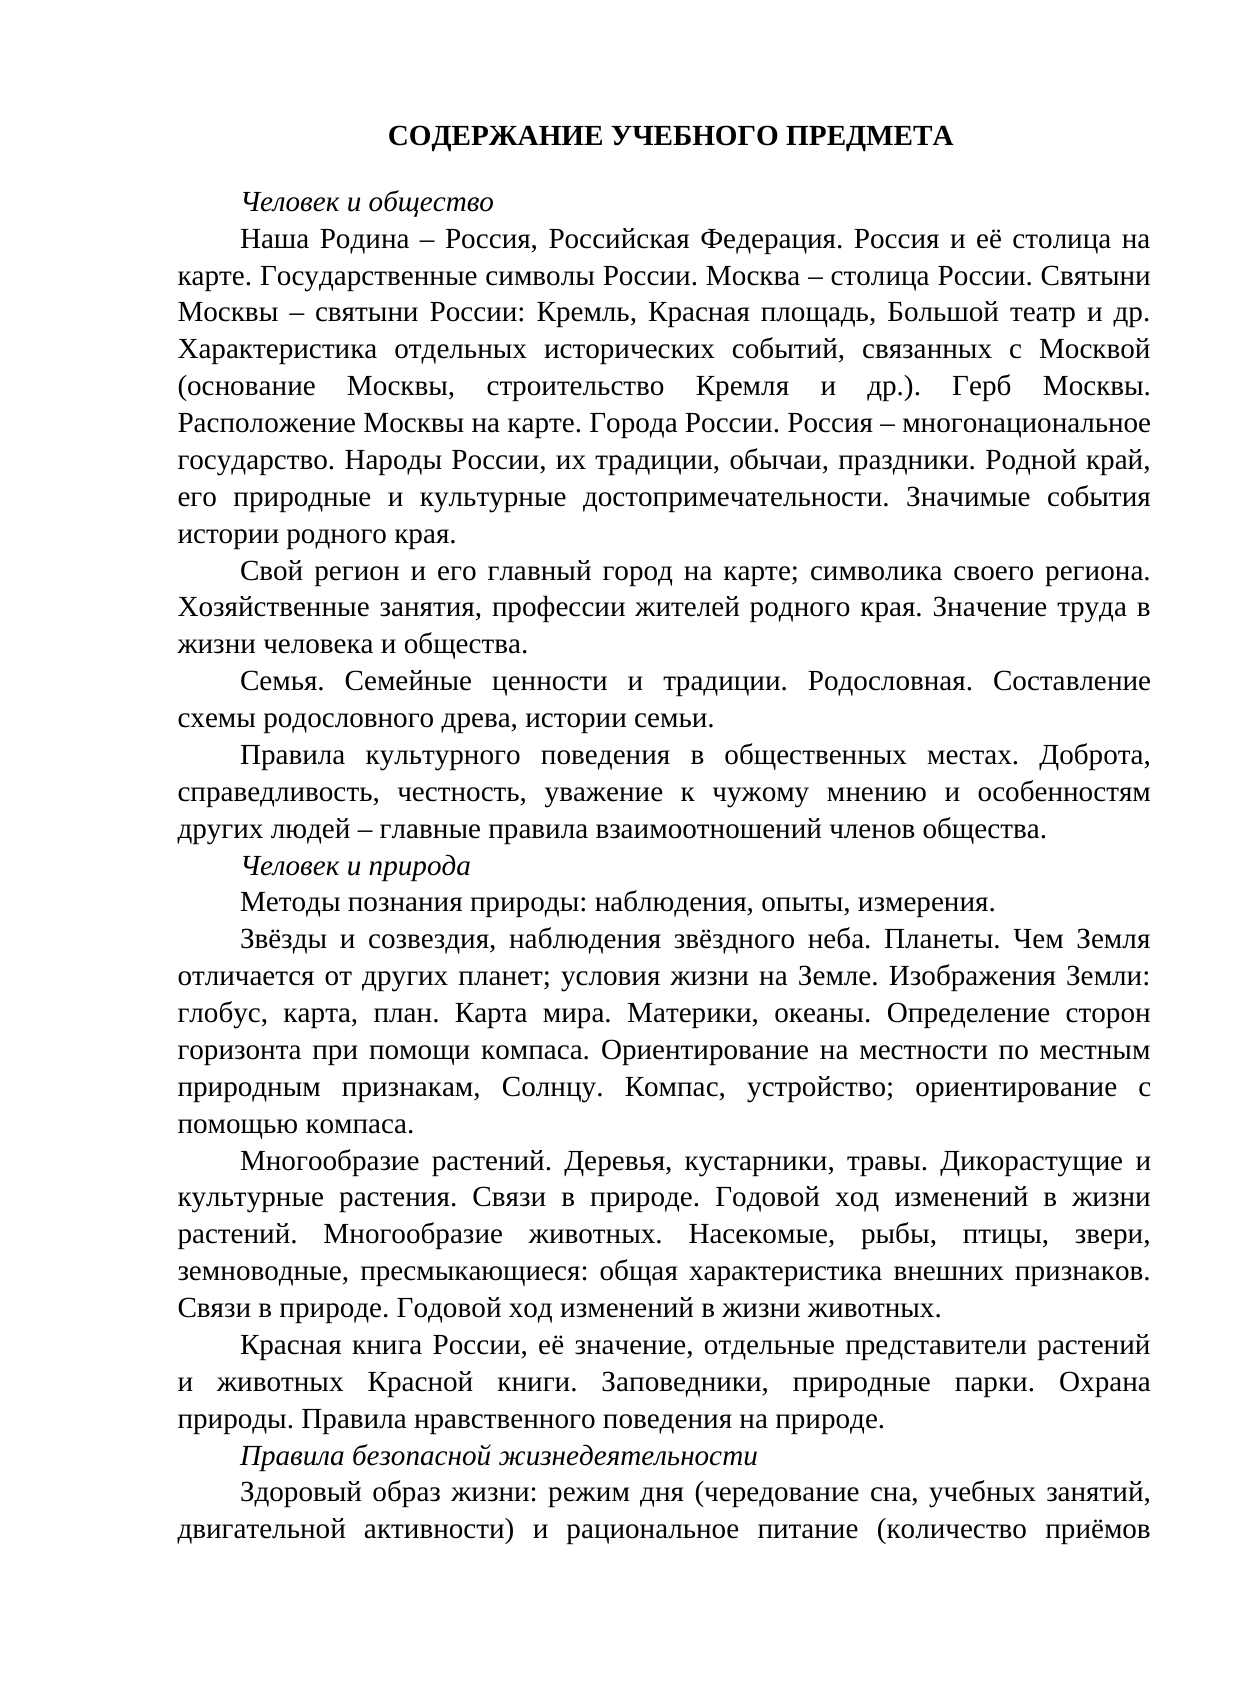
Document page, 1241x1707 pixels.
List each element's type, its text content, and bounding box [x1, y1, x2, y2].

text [177, 1474, 1152, 1545]
text Красная книга России, её значение, отдельные представители растений и животных Красной книги. Заповедники, природные парки. Охрана природы. Правила нравственного поведения на природе. [177, 1327, 1152, 1434]
text Правила безопасной жизнедеятельности [177, 1438, 1152, 1471]
text Правила культурного поведения в общественных местах. Доброта, справедливость, честность, уважение к чужому мнению и особенностям других людей – главные правила взаимоотношений членов общества. [177, 737, 1152, 844]
text Семья. Семейные ценности и традиции. Родословная. Составление схемы родословного древа, истории семьи. [177, 663, 1152, 734]
text Человек и природа [177, 848, 1152, 881]
text Человек и общество [177, 184, 1152, 217]
text Многообразие растений. Деревья, кустарники, травы. Дикорастущие и культурные растения. Связи в природе. Годовой ход изменений в жизни растений. Многообразие животных. Насекомые, рыбы, птицы, звери, земноводные, пресмыкающиеся: общая характеристика внешних признаков. Связи в природе. Годовой ход изменений в жизни животных. [177, 1143, 1152, 1324]
text Наша Родина – Россия, Российская Федерация. Россия и её столица на карте. Государственные символы России. Москва – столица России. Святыни Москвы – святыни России: Кремль, Красная площадь, Большой театр и др. Характеристика отдельных исторических событий, связанных с Москвой (основание Москвы, строительство Кремля и др.). Герб Москвы. Расположение Москвы на карте. Города России. Россия – многонациональное государство. Народы России, их традиции, обычаи, праздники. Родной край, его природные и культурные достопримечательности. Значимые события истории родного края. [177, 221, 1152, 549]
text Свой регион и его главный город на карте; символика своего региона. Хозяйственные занятия, профессии жителей родного края. Значение труда в жизни человека и общества. [177, 553, 1152, 660]
text Звёзды и созвездия, наблюдения звёздного неба. Планеты. Чем Земля отличается от других планет; условия жизни на Земле. Изображения Земли: глобус, карта, план. Карта мира. Материки, океаны. Определение сторон горизонта при помощи компаса. Ориентирование на местности по местным природным признакам, Солнцу. Компас, устройство; ориентирование с помощью компаса. [177, 921, 1152, 1139]
text СОДЕРЖАНИЕ УЧЕБНОГО ПРЕДМЕТА [190, 118, 1152, 152]
text Методы познания природы: наблюдения, опыты, измерения. [177, 884, 1152, 918]
